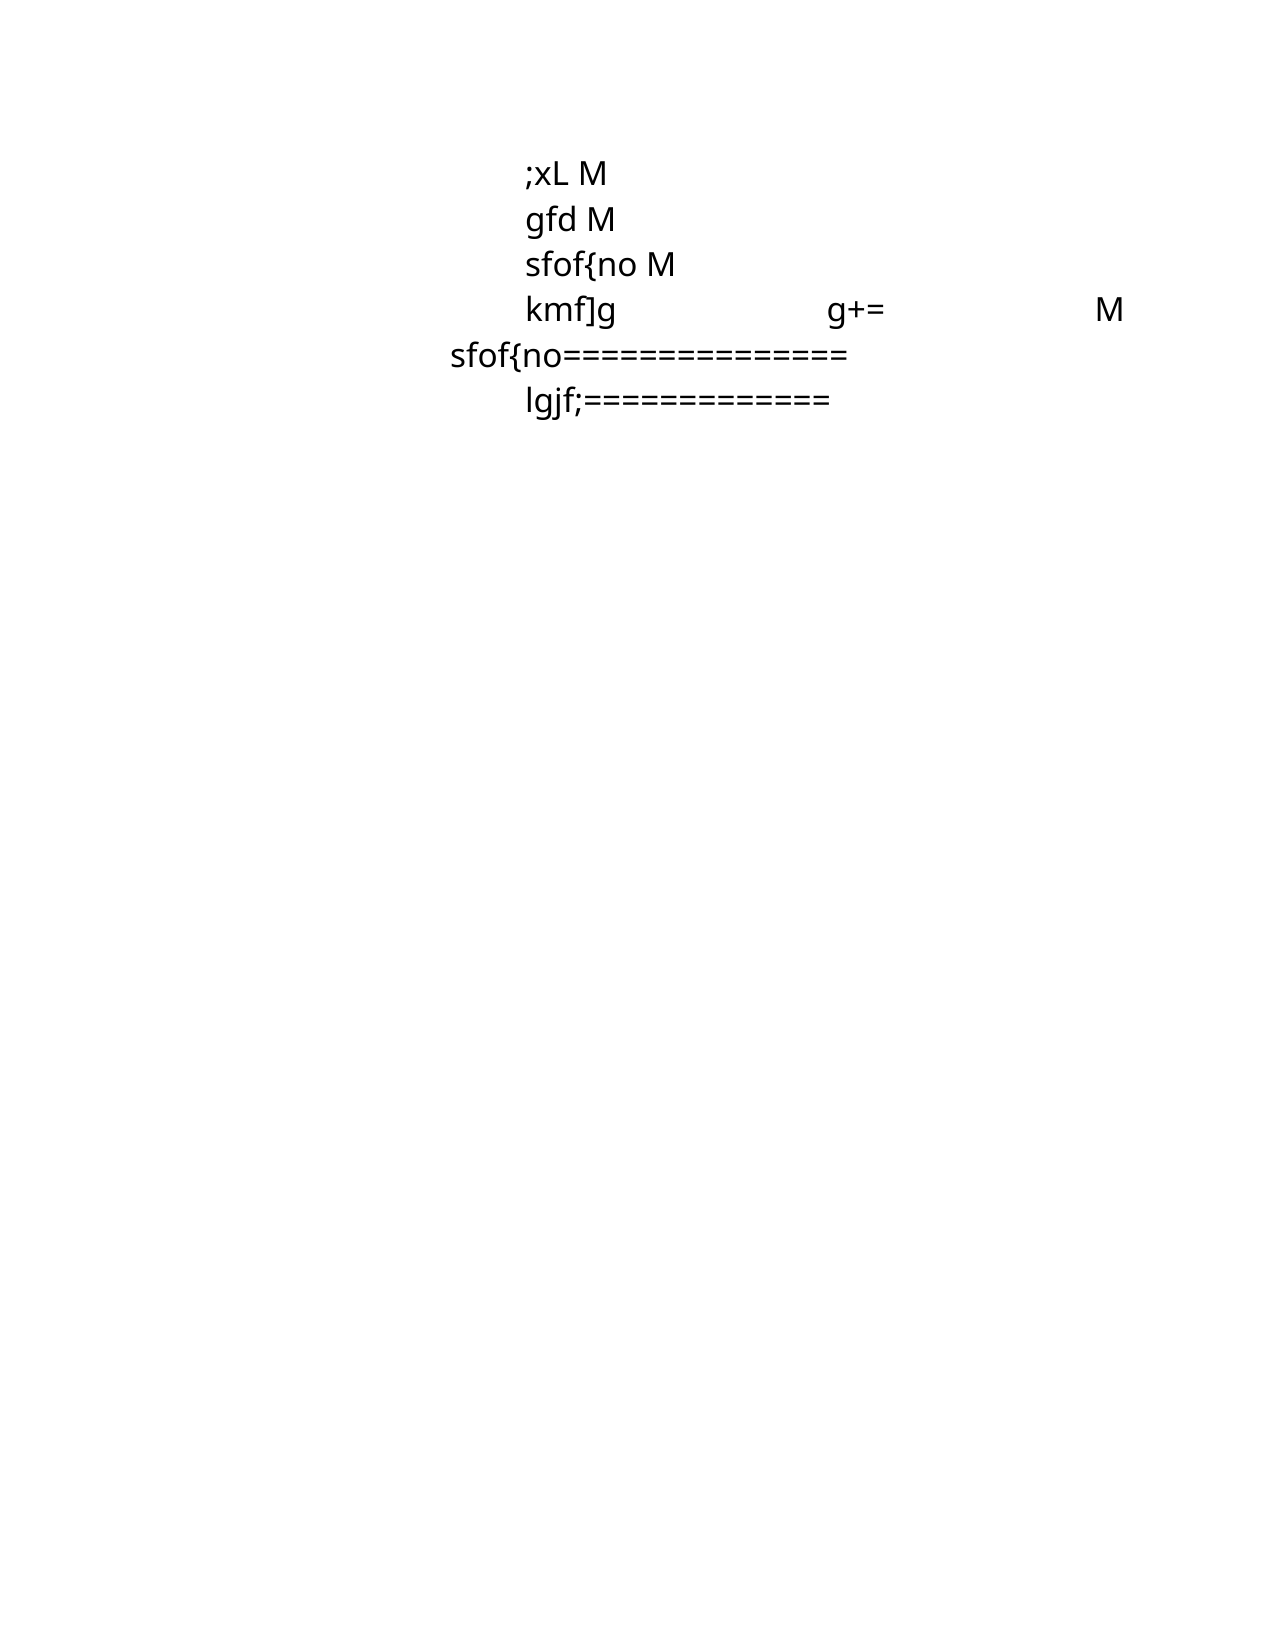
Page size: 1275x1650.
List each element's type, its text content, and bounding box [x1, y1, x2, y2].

text gfd M [450, 195, 1125, 241]
text kmf]g g+= M sfof{no=============== [450, 286, 1125, 377]
text ;xL M [525, 150, 1125, 195]
text sfof{no M [450, 241, 1125, 286]
text lgjf;============= [450, 377, 1125, 422]
